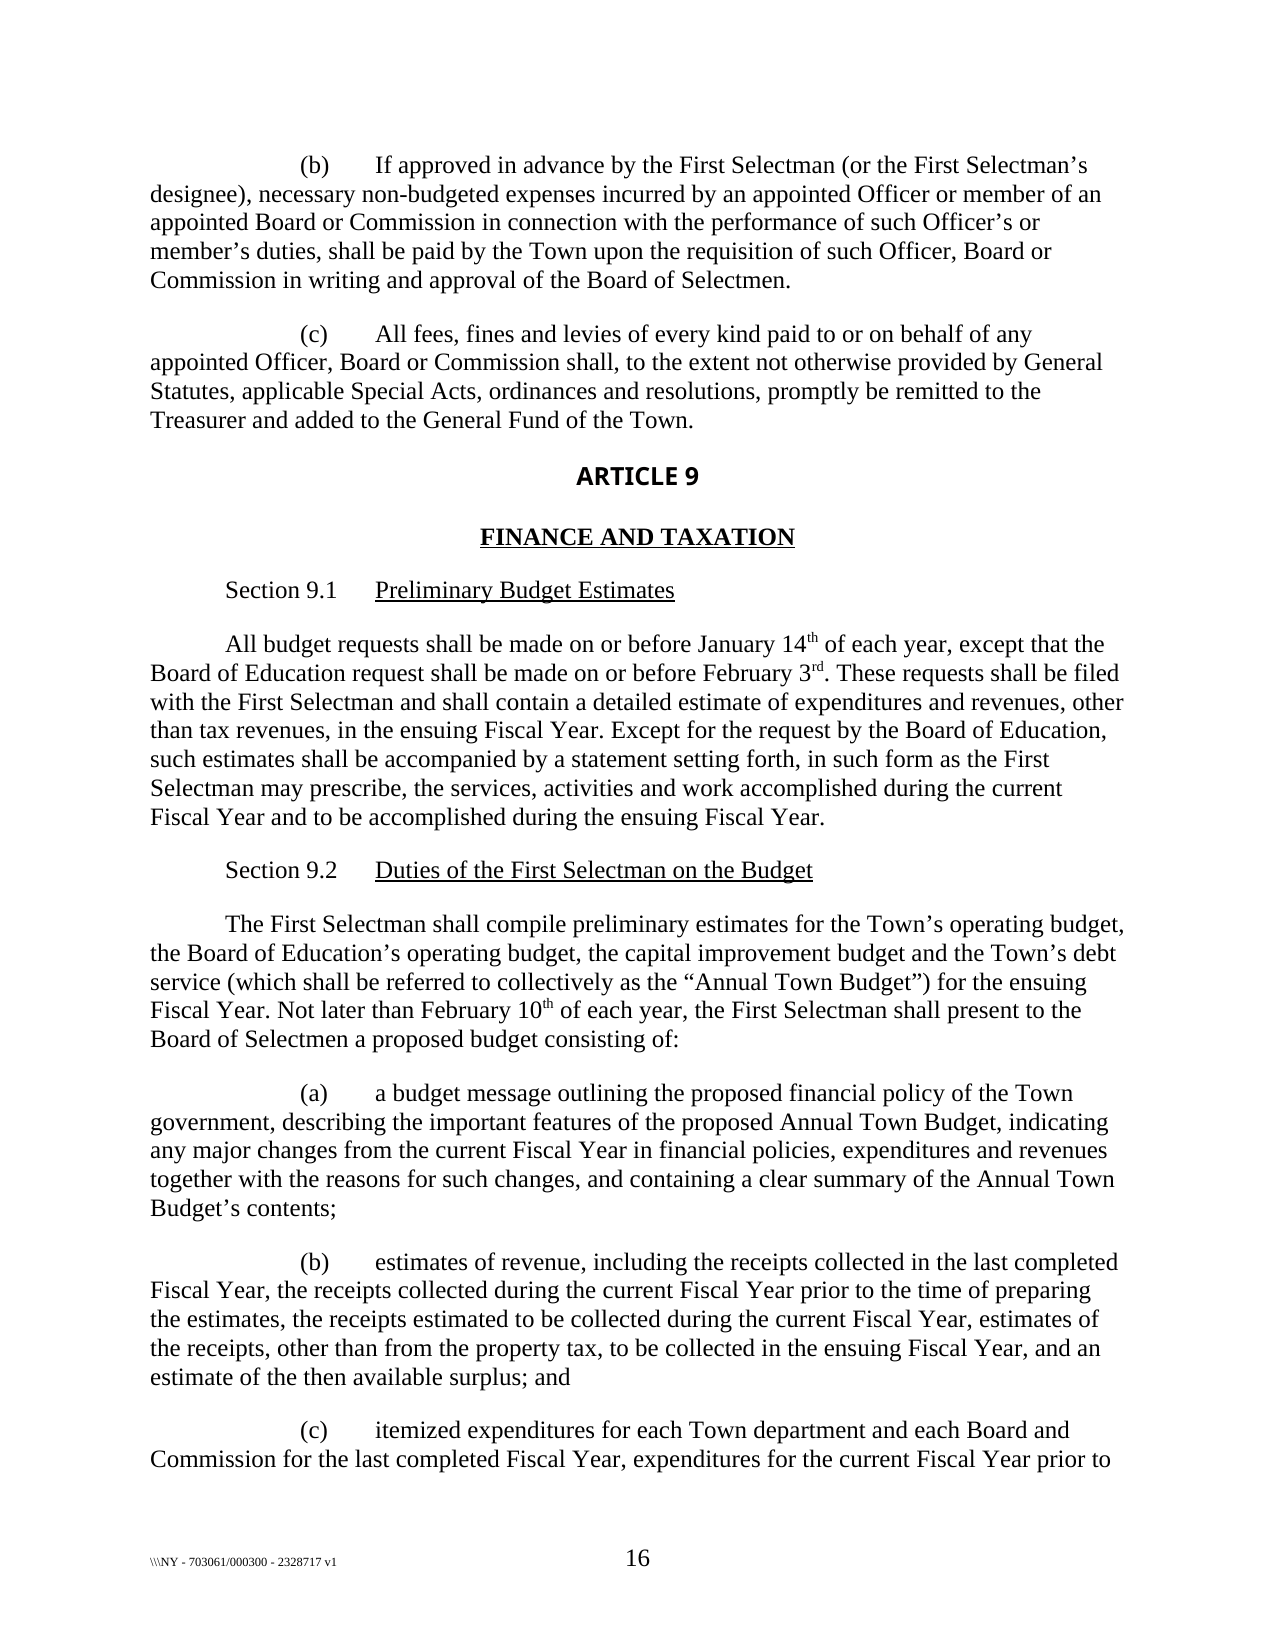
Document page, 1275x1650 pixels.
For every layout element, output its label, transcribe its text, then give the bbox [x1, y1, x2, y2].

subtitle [150, 1415, 1125, 1473]
subtitle All fees, fines and levies of every kind paid to or on behalf of any appointed Officer, Board or Commission shall, to the extent not otherwise provided by General Statutes, applicable Special Acts, ordinances and resolutions, promptly be remitted to the Treasurer and added to the General Fund of the Town. [150, 319, 1125, 434]
subtitle If approved in advance by the First Selectman (or the First Selectman’s designee), necessary non-budgeted expenses incurred by an appointed Officer or member of an appointed Board or Commission in connection with the performance of such Officer’s or member’s duties, shall be paid by the Town upon the requisition of such Officer, Board or Commission in writing and approval of the Board of Selectmen. [150, 150, 1125, 294]
subtitle FINANCE AND TAXATION [150, 459, 1125, 550]
subtitle a budget message outlining the proposed financial policy of the Town government, describing the important features of the proposed Annual Town Budget, indicating any major changes from the current Fiscal Year in financial policies, expenditures and revenues together with the reasons for such changes, and containing a clear summary of the Annual Town Budget’s contents; [150, 1078, 1125, 1222]
text The First Selectman shall compile preliminary estimates for the Town’s operating budget, the Board of Education’s operating budget, the capital improvement budget and the Town’s debt service (which shall be referred to collectively as the “Annual Town Budget”) for the ensuing Fiscal Year. Not later than February 10th of each year, the First Selectman shall present to the Board of Selectmen a proposed budget consisting of: [150, 909, 1125, 1053]
subtitle estimates of revenue, including the receipts collected in the last completed Fiscal Year, the receipts collected during the current Fiscal Year prior to the time of preparing the estimates, the receipts estimated to be collected during the current Fiscal Year, estimates of the receipts, other than from the property tax, to be collected in the ensuing Fiscal Year, and an estimate of the then available surplus; and [150, 1247, 1125, 1390]
subtitle Duties of the First Selectman on the Budget [150, 855, 1125, 884]
text All budget requests shall be made on or before January 14th of each year, except that the Board of Education request shall be made on or before February 3rd. These requests shall be filed with the First Selectman and shall contain a detailed estimate of expenditures and revenues, other than tax revenues, in the ensuing Fiscal Year. Except for the request by the Board of Education, such estimates shall be accompanied by a statement setting forth, in such form as the First Selectman may prescribe, the services, activities and work accomplished during the current Fiscal Year and to be accomplished during the ensuing Fiscal Year. [150, 629, 1125, 830]
subtitle Preliminary Budget Estimates [150, 575, 1125, 604]
